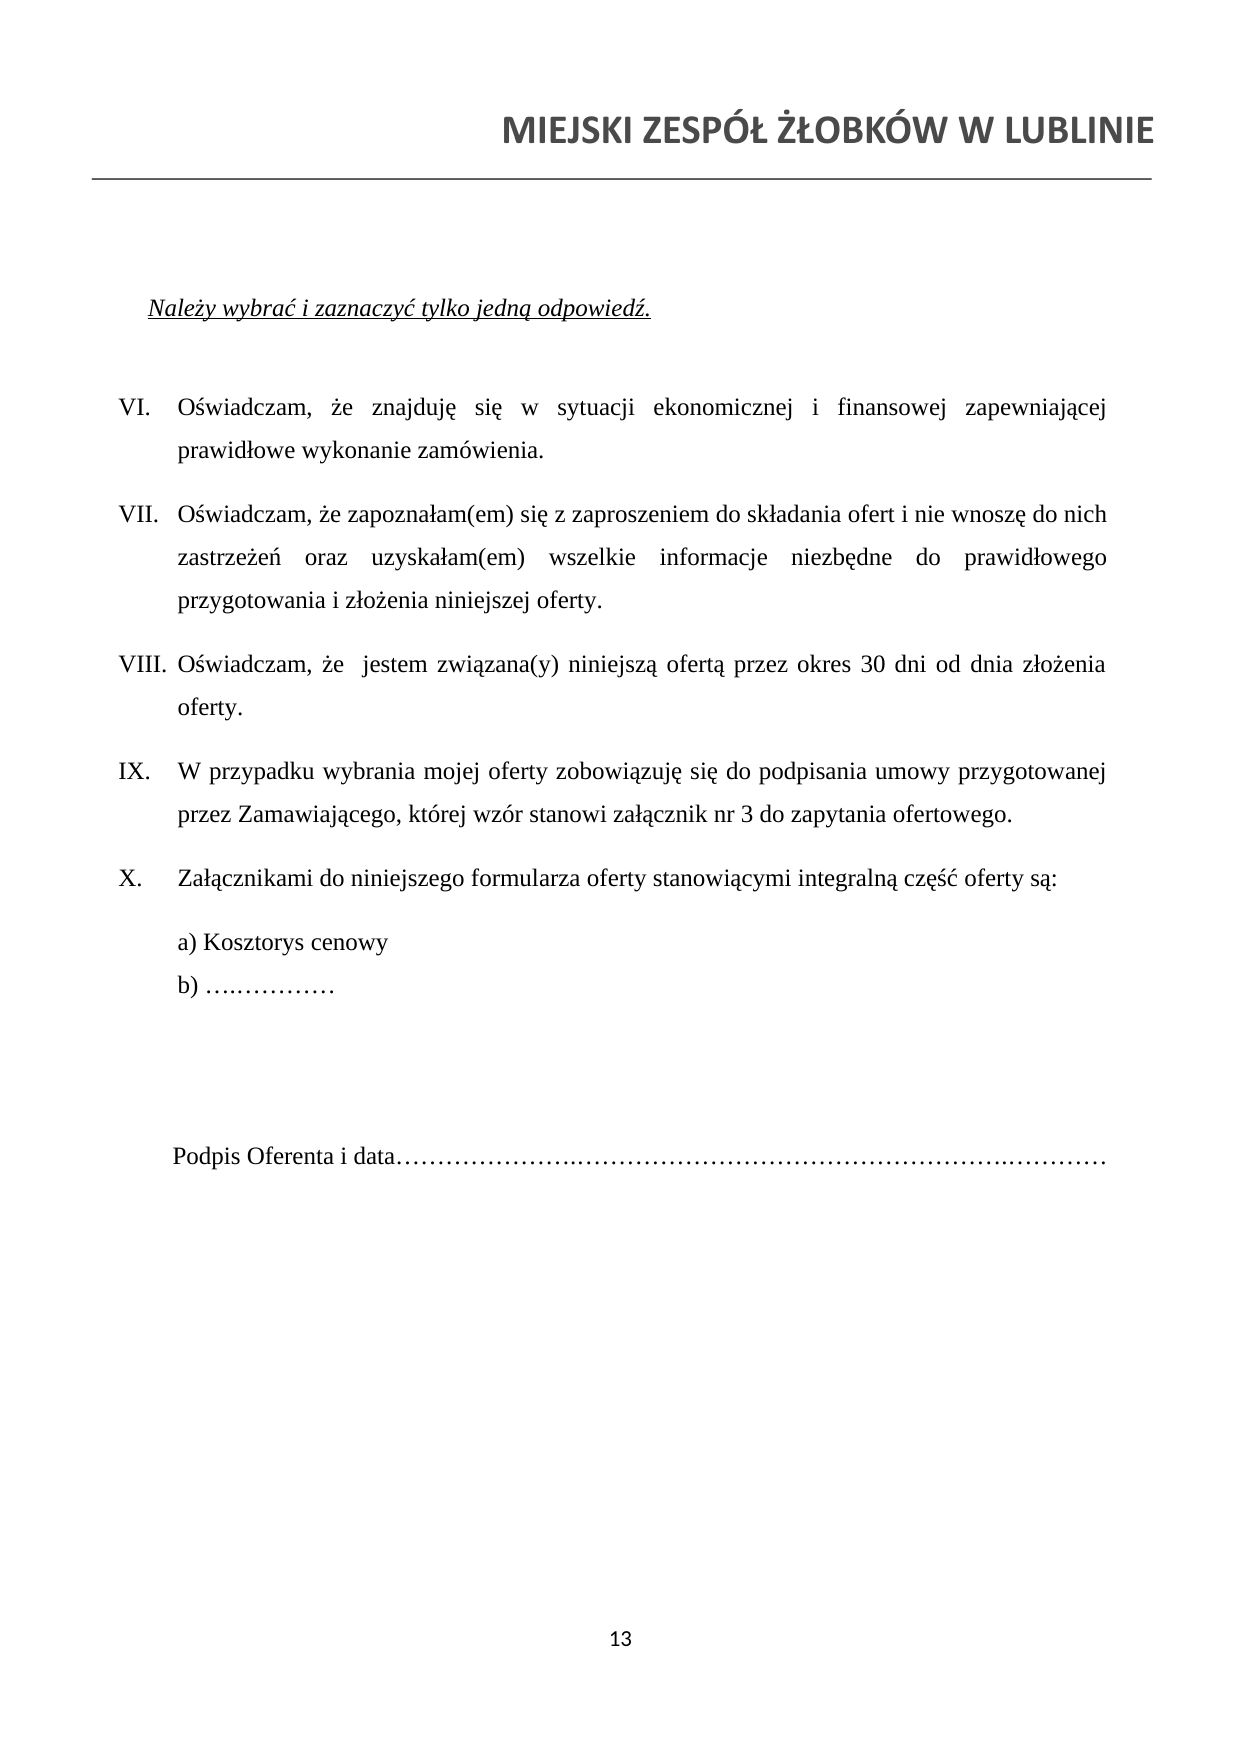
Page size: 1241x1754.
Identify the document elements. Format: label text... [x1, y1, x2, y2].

text a) Kosztorys cenowy [118, 927, 1107, 956]
text Podpis Oferenta i data………………….…………………………………………….………… [118, 1141, 1107, 1170]
picture [3, 0, 1239, 203]
text VIII. Oświadczam, że jestem związana(y) niniejszą ofertą przez okres 30 dni od dnia złożenia oferty. [118, 649, 1107, 721]
text VII. Oświadczam, że zapoznałam(em) się z zaproszeniem do składania ofert i nie wnoszę do nich zastrzeżeń oraz uzyskałam(em) wszelkie informacje niezbędne do prawidłowego przygotowania i złożenia niniejszej oferty. [118, 499, 1107, 614]
list Należy wybrać i zaznaczyć tylko jedną odpowiedź. [148, 293, 1093, 322]
text X. Załącznikami do niniejszego formularza oferty stanowiącymi integralną część oferty są: [118, 863, 1107, 892]
text VI. Oświadczam, że znajduję się w sytuacji ekonomicznej i finansowej zapewniającej prawidłowe wykonanie zamówienia. [118, 392, 1107, 463]
text IX. W przypadku wybrania mojej oferty zobowiązuję się do podpisania umowy przygotowanej przez Zamawiającego, której wzór stanowi załącznik nr 3 do zapytania ofertowego. [118, 756, 1107, 828]
text b) ….………… [118, 970, 1107, 999]
